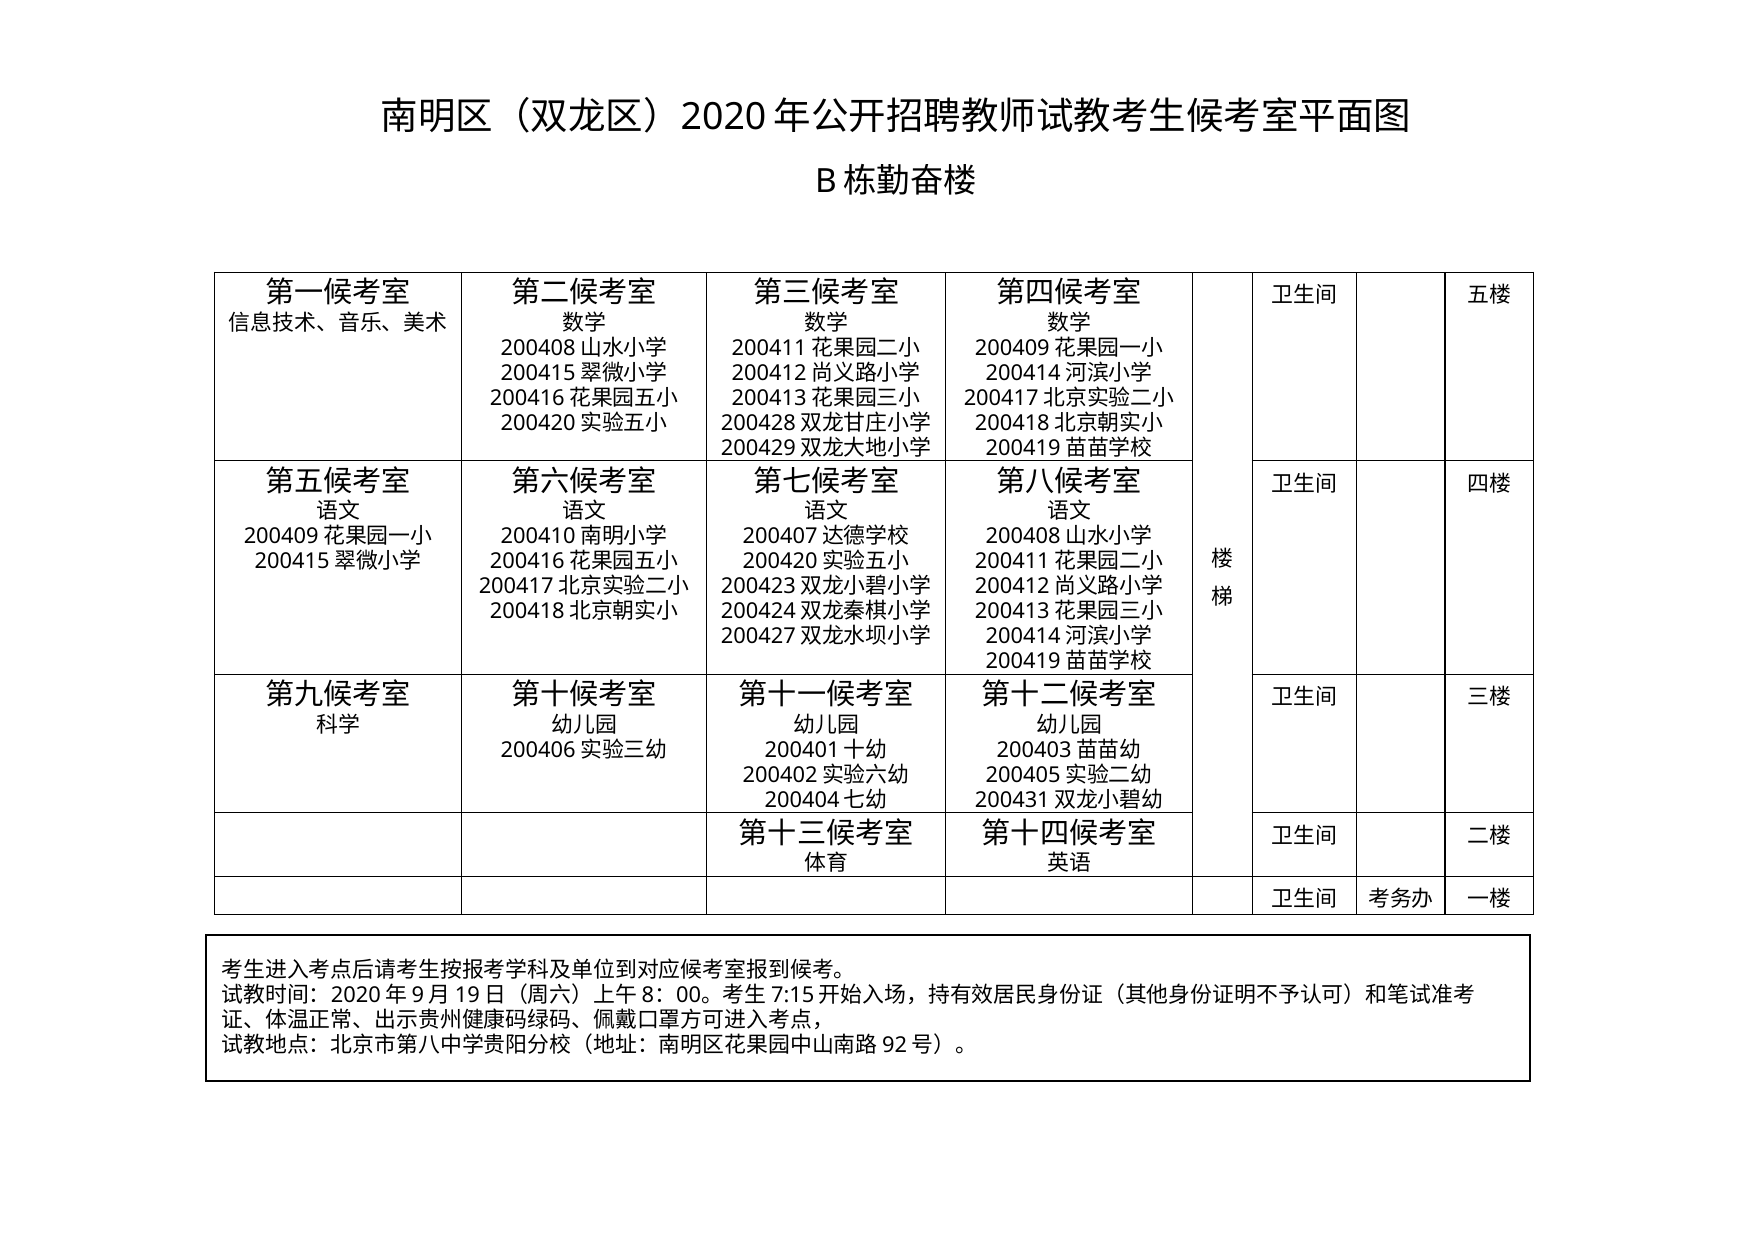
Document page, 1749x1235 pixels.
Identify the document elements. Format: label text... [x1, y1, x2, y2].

table_cell [215, 813, 461, 876]
table_cell [707, 877, 945, 914]
table_header 第二候考室 数学 200408山水小学 200415翠微小学 200416花果园五小 200420实验五小 [462, 273, 706, 460]
table_cell 四楼 [1446, 461, 1533, 674]
table_cell 第十三候考室 体育 [707, 813, 945, 876]
table_cell [1357, 461, 1444, 674]
table_cell 第十一候考室 幼儿园 200401十幼 200402实验六幼 200404七幼 [707, 675, 945, 812]
table_cell [946, 877, 1192, 914]
table_cell [1357, 813, 1444, 876]
table_cell 卫生间 [1253, 877, 1356, 914]
table_cell 考务办 [1357, 877, 1444, 914]
table_cell [1193, 877, 1252, 914]
table_cell 卫生间 [1253, 813, 1356, 876]
table_cell 第十二候考室 幼儿园 200403苗苗幼 200405实验二幼 200431双龙小碧幼 [946, 675, 1192, 812]
table_cell [1357, 675, 1444, 812]
table_cell 第六候考室 语文 200410南明小学 200416花果园五小 200417北京实验二小 200418北京朝实小 [462, 461, 706, 674]
table_header 第一候考室 信息技术、音乐、美术 [215, 273, 461, 460]
table_cell 第八候考室 语文 200408山水小学 200411花果园二小 200412尚义路小学 200413花果园三小 200414河滨小学 200419苗苗学校 [946, 461, 1192, 674]
table_header 第四候考室 数学 200409花果园一小 200414河滨小学 200417北京实验二小 200418北京朝实小 200419苗苗学校 [946, 273, 1192, 460]
table_header 卫生间 [1253, 273, 1356, 460]
table_header 五楼 [1446, 273, 1533, 460]
table_header [1357, 273, 1444, 460]
table_cell 二楼 [1446, 813, 1533, 876]
table_cell [462, 813, 706, 876]
text B栋勤奋楼 [118, 146, 1673, 211]
table_cell 第十候考室 幼儿园 200406实验三幼 [462, 675, 706, 812]
table_cell 第五候考室 语文 200409花果园一小 200415翠微小学 [215, 461, 461, 674]
table_cell 第九候考室 科学 [215, 675, 461, 812]
table_header 楼梯 [1193, 273, 1252, 876]
table_header 第三候考室 数学 200411花果园二小 200412尚义路小学 200413花果园三小 200428双龙甘庄小学 200429双龙大地小学 [707, 273, 945, 460]
table_cell 第十四候考室 英语 [946, 813, 1192, 876]
table_cell [215, 877, 461, 914]
table_cell 三楼 [1446, 675, 1533, 812]
table_cell 卫生间 [1253, 675, 1356, 812]
table_cell [462, 877, 706, 914]
table_cell 第七候考室 语文 200407达德学校 200420实验五小 200423双龙小碧小学 200424双龙秦棋小学 200427双龙水坝小学 [707, 461, 945, 674]
table_cell 一楼 [1446, 877, 1533, 914]
table_cell 卫生间 [1253, 461, 1356, 674]
text 南明区（双龙区）2020年公开招聘教师试教考生候考室平面图 [118, 81, 1673, 146]
